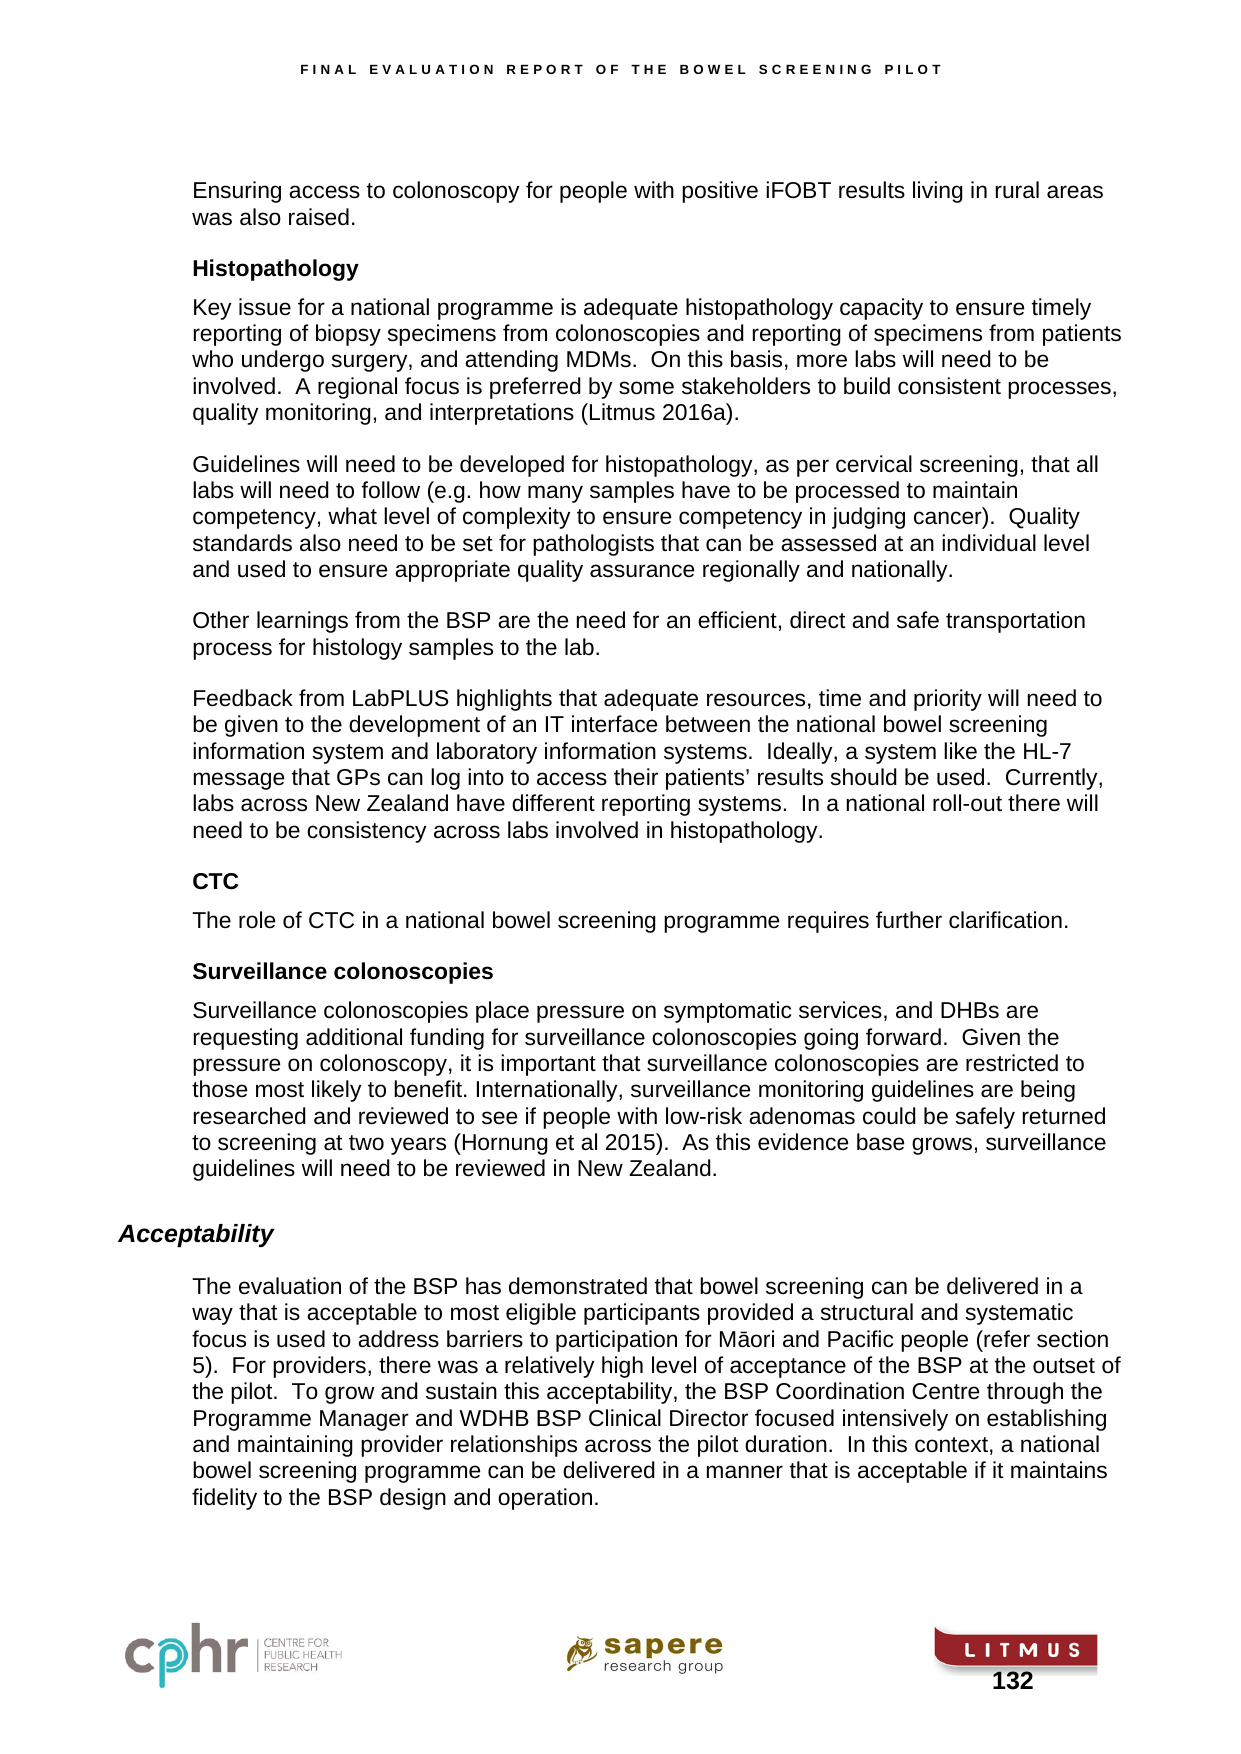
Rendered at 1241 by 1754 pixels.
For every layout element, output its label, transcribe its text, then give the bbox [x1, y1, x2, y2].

text CTC [192, 868, 1122, 894]
text Surveillance colonoscopies [192, 958, 1122, 985]
text Ensuring access to colonoscopy for people with positive iFOBT results living in rural areas was also raised. [192, 177, 1122, 230]
text Surveillance colonoscopies place pressure on symptomatic services, and DHBs are requesting additional funding for surveillance colonoscopies going forward. Given the pressure on colonoscopy, it is important that surveillance colonoscopies are restricted to those most likely to benefit. Internationally, surveillance monitoring guidelines are being researched and reviewed to see if people with low-risk adenomas could be safely returned to screening at two years (Hornung et al 2015). As this evidence base grows, surveillance guidelines will need to be reviewed in New Zealand. [192, 997, 1122, 1182]
text The evaluation of the BSP has demonstrated that bowel screening can be delivered in a way that is acceptable to most eligible participants provided a structural and systematic focus is used to address barriers to participation for Māori and Pacific people (refer section 5). For providers, there was a relatively high level of acceptance of the BSP at the outset of the pilot. To grow and sustain this acceptability, the BSP Coordination Centre through the Programme Manager and WDHB BSP Clinical Director focused intensively on establishing and maintaining provider relationships across the pilot duration. In this context, a national bowel screening programme can be delivered in a manner that is acceptable if it maintains fidelity to the BSP design and operation. [192, 1273, 1122, 1510]
text Key issue for a national programme is adequate histopathology capacity to ensure timely reporting of biopsy specimens from colonoscopies and reporting of specimens from patients who undergo surgery, and attending MDMs. On this basis, more labs will need to be involved. A regional focus is preferred by some stakeholders to build consistent processes, quality monitoring, and interpretations (Litmus 2016a). [192, 294, 1122, 426]
picture [933, 1626, 1098, 1676]
text Feedback from LabPLUS highlights that adequate resources, time and priority will need to be given to the development of an IT interface between the national bowel screening information system and laboratory information systems. Ideally, a system like the HL-7 message that GPs can log into to access their patients’ results should be used. Currently, labs across New Zealand have different reporting systems. In a national roll-out there will need to be consistency across labs involved in histopathology. [192, 685, 1122, 843]
text Guidelines will need to be developed for histopathology, as per cervical screening, that all labs will need to follow (e.g. how many samples have to be processed to maintain competency, what level of complexity to ensure competency in judging cancer). Quality standards also need to be set for pathologists that can be assessed at an individual level and used to ensure appropriate quality assurance regionally and nationally. [192, 451, 1122, 582]
picture [550, 1620, 740, 1690]
text Histopathology [192, 255, 1122, 281]
text The role of CTC in a national bowel screening programme requires further clarification. [192, 907, 1122, 933]
subtitle Acceptability [118, 1219, 1122, 1248]
picture [118, 1616, 357, 1690]
text Other learnings from the BSP are the need for an efficient, direct and safe transportation process for histology samples to the lab. [192, 607, 1122, 660]
